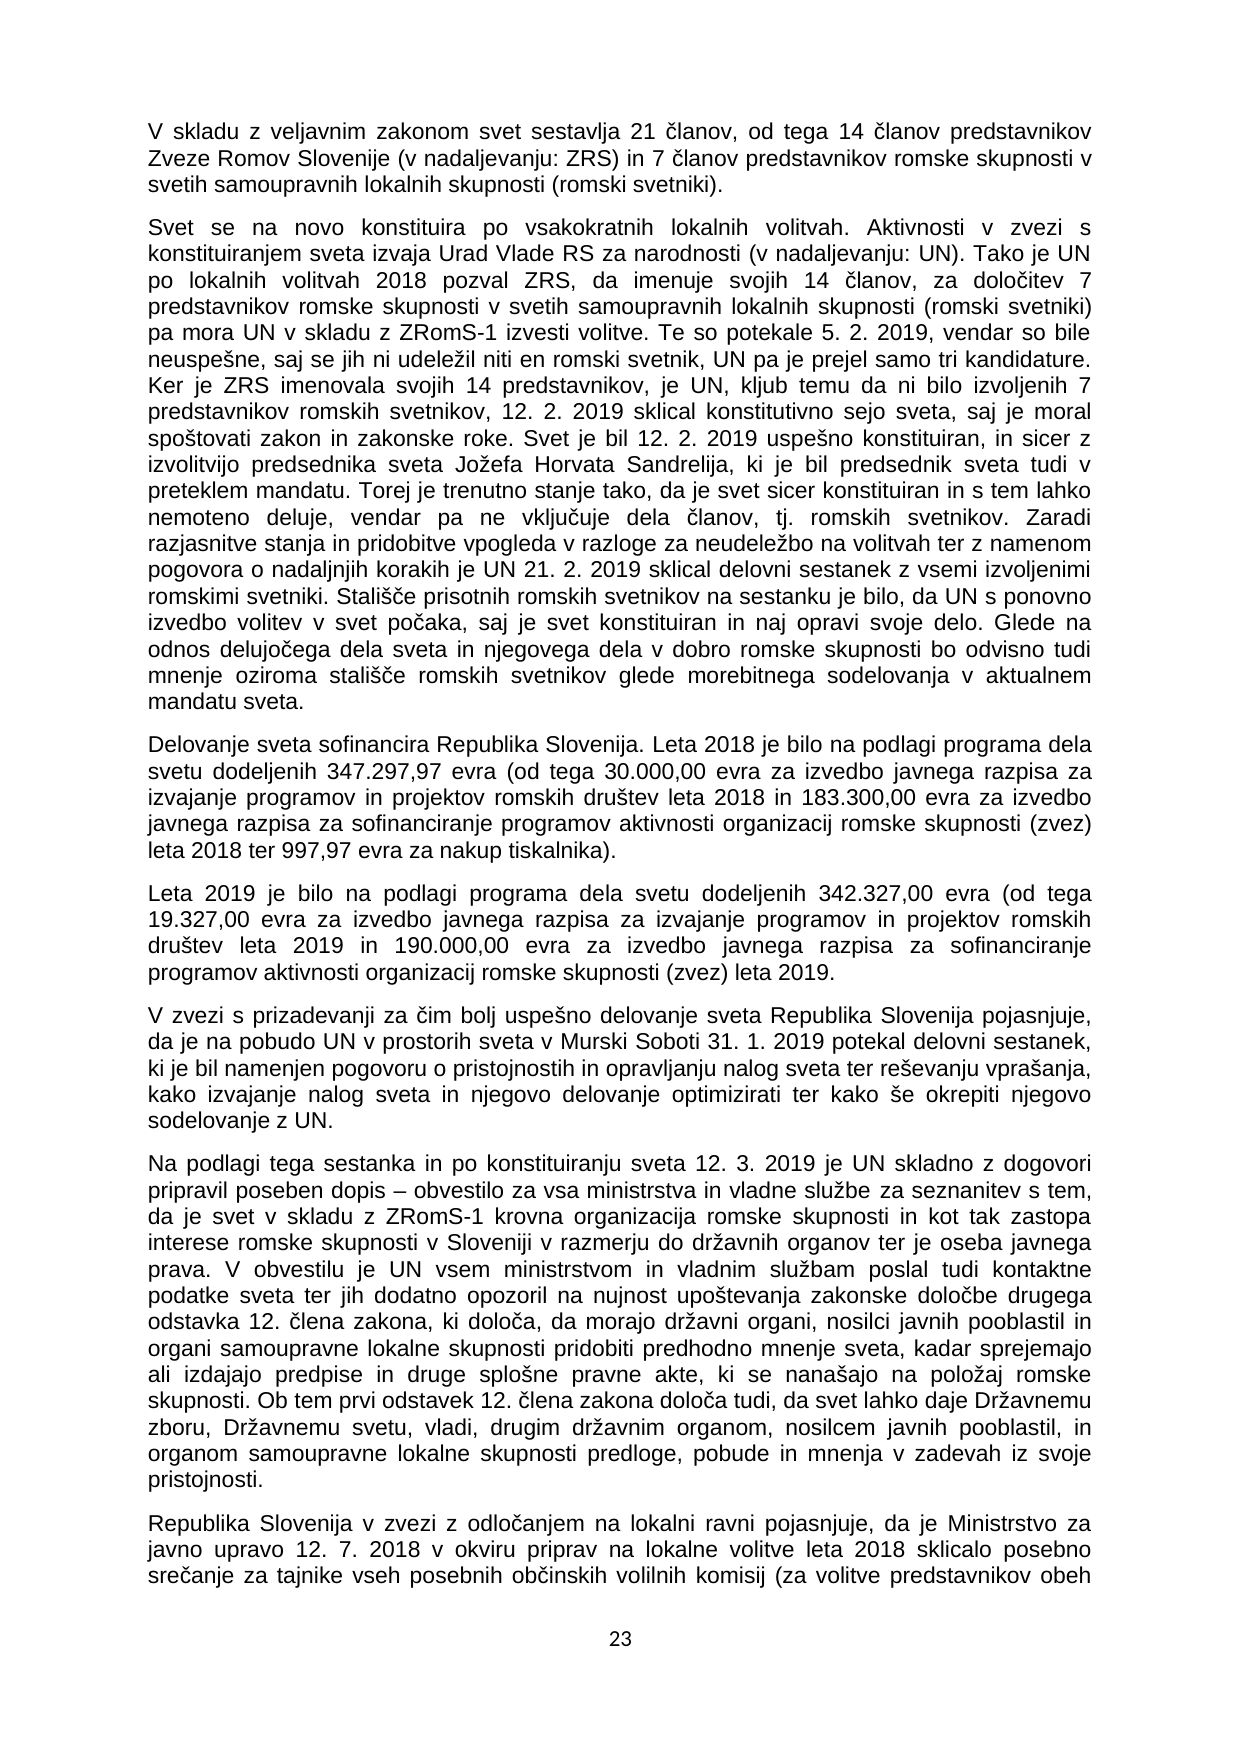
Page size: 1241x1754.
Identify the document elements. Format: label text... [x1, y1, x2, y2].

text Na podlagi tega sestanka in po konstituiranju sveta 12. 3. 2019 je UN skladno z dogovori pripravil poseben dopis – obvestilo za vsa ministrstva in vladne službe za seznanitev s tem, da je svet v skladu z ZRomS-1 krovna organizacija romske skupnosti in kot tak zastopa interese romske skupnosti v Sloveniji v razmerju do državnih organov ter je oseba javnega prava. V obvestilu je UN vsem ministrstvom in vladnim službam poslal tudi kontaktne podatke sveta ter jih dodatno opozoril na nujnost upoštevanja zakonske določbe drugega odstavka 12. člena zakona, ki določa, da morajo državni organi, nosilci javnih pooblastil in organi samoupravne lokalne skupnosti pridobiti predhodno mnenje sveta, kadar sprejemajo ali izdajajo predpise in druge splošne pravne akte, ki se nanašajo na položaj romske skupnosti. Ob tem prvi odstavek 12. člena zakona določa tudi, da svet lahko daje Državnemu zboru, Državnemu svetu, vladi, drugim državnim organom, nosilcem javnih pooblastil, in organom samoupravne lokalne skupnosti predloge, pobude in mnenja v zadevah iz svoje pristojnosti. [148, 1150, 1092, 1493]
text Svet se na novo konstituira po vsakokratnih lokalnih volitvah. Aktivnosti v zvezi s konstituiranjem sveta izvaja Urad Vlade RS za narodnosti (v nadaljevanju: UN). Tako je UN po lokalnih volitvah 2018 pozval ZRS, da imenuje svojih 14 članov, za določitev 7 predstavnikov romske skupnosti v svetih samoupravnih lokalnih skupnosti (romski svetniki) pa mora UN v skladu z ZRomS-1 izvesti volitve. Te so potekale 5. 2. 2019, vendar so bile neuspešne, saj se jih ni udeležil niti en romski svetnik, UN pa je prejel samo tri kandidature. Ker je ZRS imenovala svojih 14 predstavnikov, je UN, kljub temu da ni bilo izvoljenih 7 predstavnikov romskih svetnikov, 12. 2. 2019 sklical konstitutivno sejo sveta, saj je moral spoštovati zakon in zakonske roke. Svet je bil 12. 2. 2019 uspešno konstituiran, in sicer z izvolitvijo predsednika sveta Jožefa Horvata Sandrelija, ki je bil predsednik sveta tudi v preteklem mandatu. Torej je trenutno stanje tako, da je svet sicer konstituiran in s tem lahko nemoteno deluje, vendar pa ne vključuje dela članov, tj. romskih svetnikov. Zaradi razjasnitve stanja in pridobitve vpogleda v razloge za neudeležbo na volitvah ter z namenom pogovora o nadaljnjih korakih je UN 21. 2. 2019 sklical delovni sestanek z vsemi izvoljenimi romskimi svetniki. Stališče prisotnih romskih svetnikov na sestanku je bilo, da UN s ponovno izvedbo volitev v svet počaka, saj je svet konstituiran in naj opravi svoje delo. Glede na odnos delujočega dela sveta in njegovega dela v dobro romske skupnosti bo odvisno tudi mnenje oziroma stališče romskih svetnikov glede morebitnega sodelovanja v aktualnem mandatu sveta. [148, 214, 1092, 714]
text Leta 2019 je bilo na podlagi programa dela svetu dodeljenih 342.327,00 evra (od tega 19.327,00 evra za izvedbo javnega razpisa za izvajanje programov in projektov romskih društev leta 2019 in 190.000,00 evra za izvedbo javnega razpisa za sofinanciranje programov aktivnosti organizacij romske skupnosti (zvez) leta 2019. [148, 880, 1092, 985]
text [148, 1509, 1092, 1588]
text Delovanje sveta sofinancira Republika Slovenija. Leta 2018 je bilo na podlagi programa dela svetu dodeljenih 347.297,97 evra (od tega 30.000,00 evra za izvedbo javnega razpisa za izvajanje programov in projektov romskih društev leta 2018 in 183.300,00 evra za izvedbo javnega razpisa za sofinanciranje programov aktivnosti organizacij romske skupnosti (zvez) leta 2018 ter 997,97 evra za nakup tiskalnika). [148, 731, 1092, 863]
text V skladu z veljavnim zakonom svet sestavlja 21 članov, od tega 14 članov predstavnikov Zveze Romov Slovenije (v nadaljevanju: ZRS) in 7 članov predstavnikov romske skupnosti v svetih samoupravnih lokalnih skupnosti (romski svetniki). [148, 118, 1092, 197]
text V zvezi s prizadevanji za čim bolj uspešno delovanje sveta Republika Slovenija pojasnjuje, da je na pobudo UN v prostorih sveta v Murski Soboti 31. 1. 2019 potekal delovni sestanek, ki je bil namenjen pogovoru o pristojnostih in opravljanju nalog sveta ter reševanju vprašanja, kako izvajanje nalog sveta in njegovo delovanje optimizirati ter kako še okrepiti njegovo sodelovanje z UN. [148, 1002, 1092, 1133]
